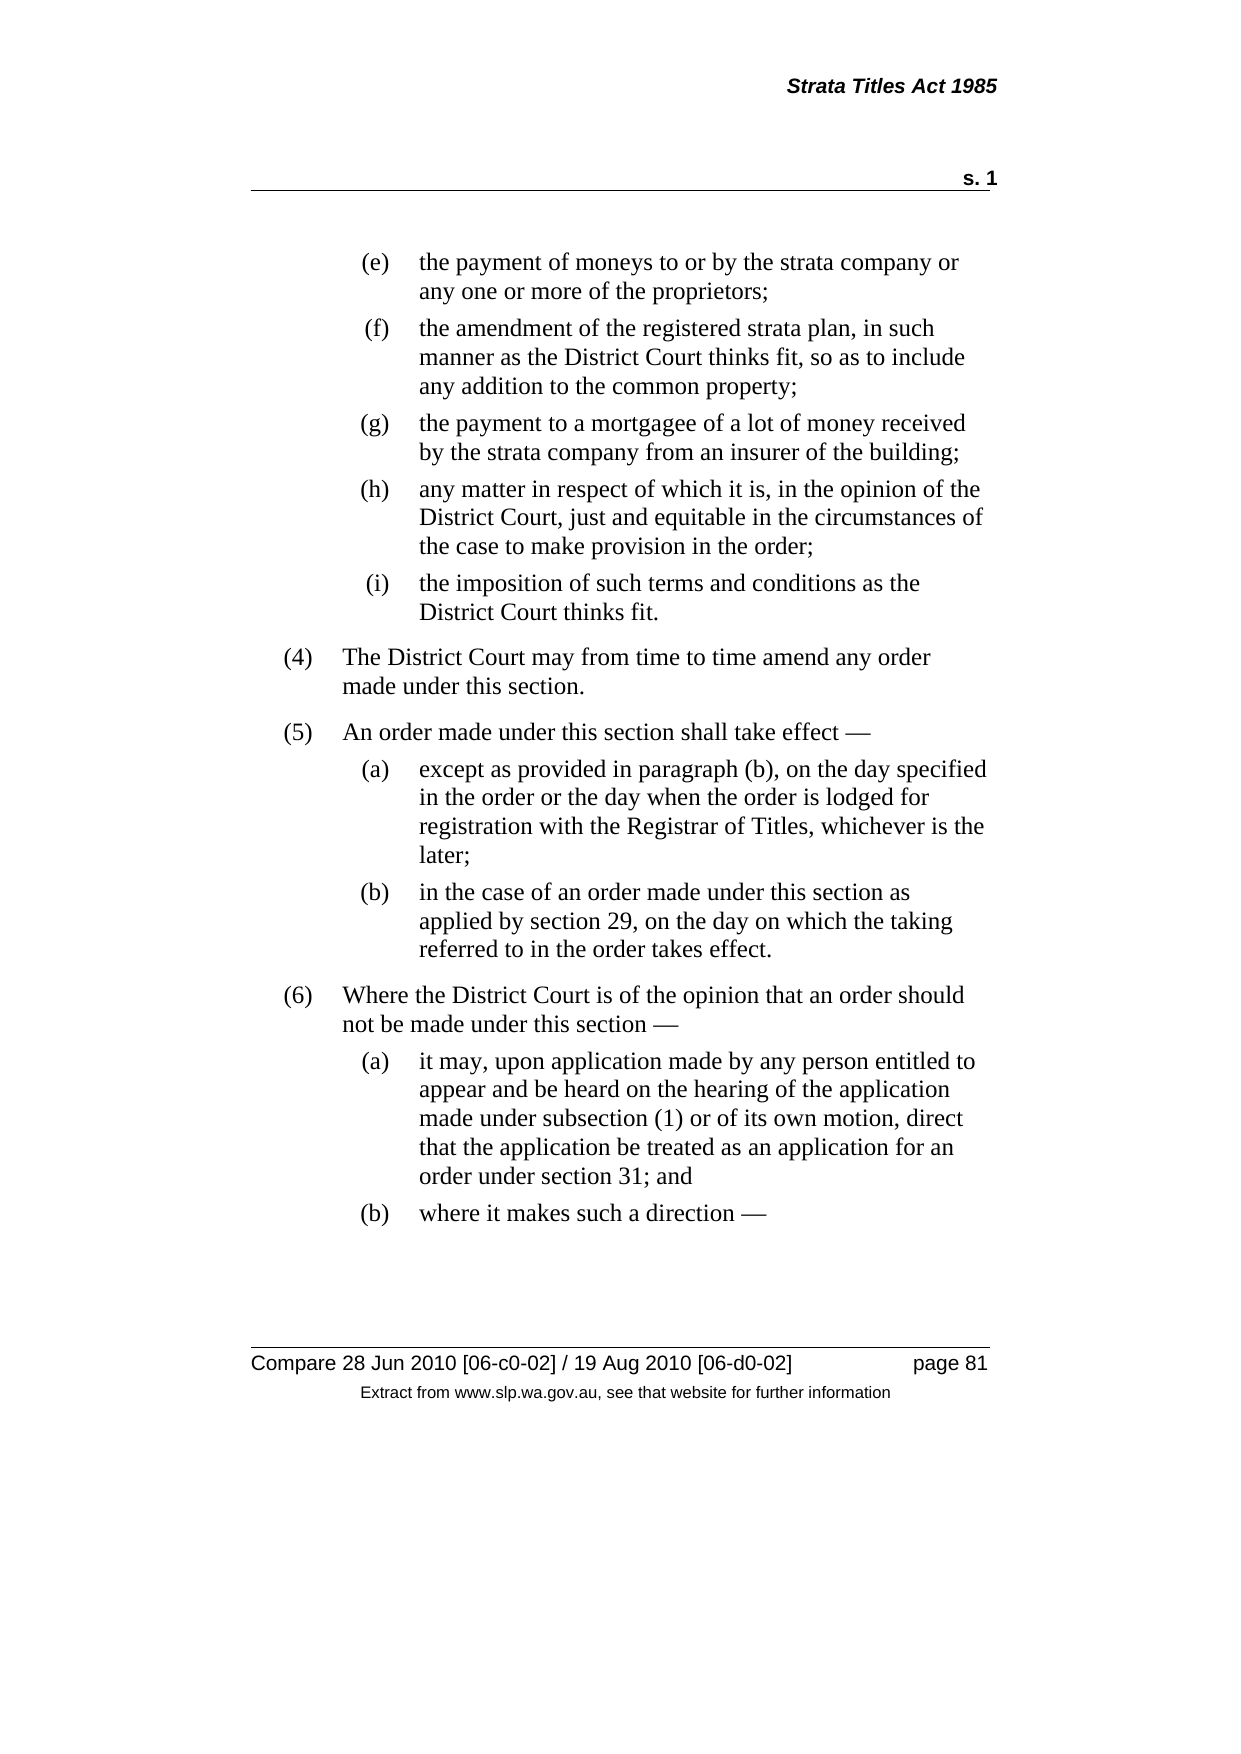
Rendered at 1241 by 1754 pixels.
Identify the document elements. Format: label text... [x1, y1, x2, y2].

text (g) the payment to a mortgagee of a lot of money received by the strata company from an insurer of the building; [251, 408, 990, 465]
text (h) any matter in respect of which it is, in the opinion of the District Court, just and equitable in the circumstances of the case to make provision in the order; [251, 474, 990, 560]
text (6) Where the District Court is of the opinion that an order should not be made under this section — [251, 980, 990, 1037]
text (i) the imposition of such terms and conditions as the District Court thinks fit. [251, 568, 990, 626]
text (f) the amendment of the registered strata plan, in such manner as the District Court thinks fit, so as to include any addition to the common property; [251, 313, 990, 399]
text (4) The District Court may from time to time amend any order made under this section. [251, 642, 990, 700]
text (e) the payment of moneys to or by the strata company or any one or more of the proprietors; [251, 247, 990, 305]
text (b) where it makes such a direction — [251, 1198, 990, 1227]
text (a) it may, upon application made by any person entitled to appear and be heard on the hearing of the application made under subsection (1) or of its own motion, direct that the application be treated as an application for an order under section 31; and [251, 1046, 990, 1189]
text (a) except as provided in paragraph (b), on the day specified in the order or the day when the order is lodged for registration with the Registrar of Titles, whichever is the later; [251, 754, 990, 869]
text (b) in the case of an order made under this section as applied by section 29, on the day on which the taking referred to in the order takes effect. [251, 877, 990, 963]
text (5) An order made under this section shall take effect — [251, 717, 990, 745]
